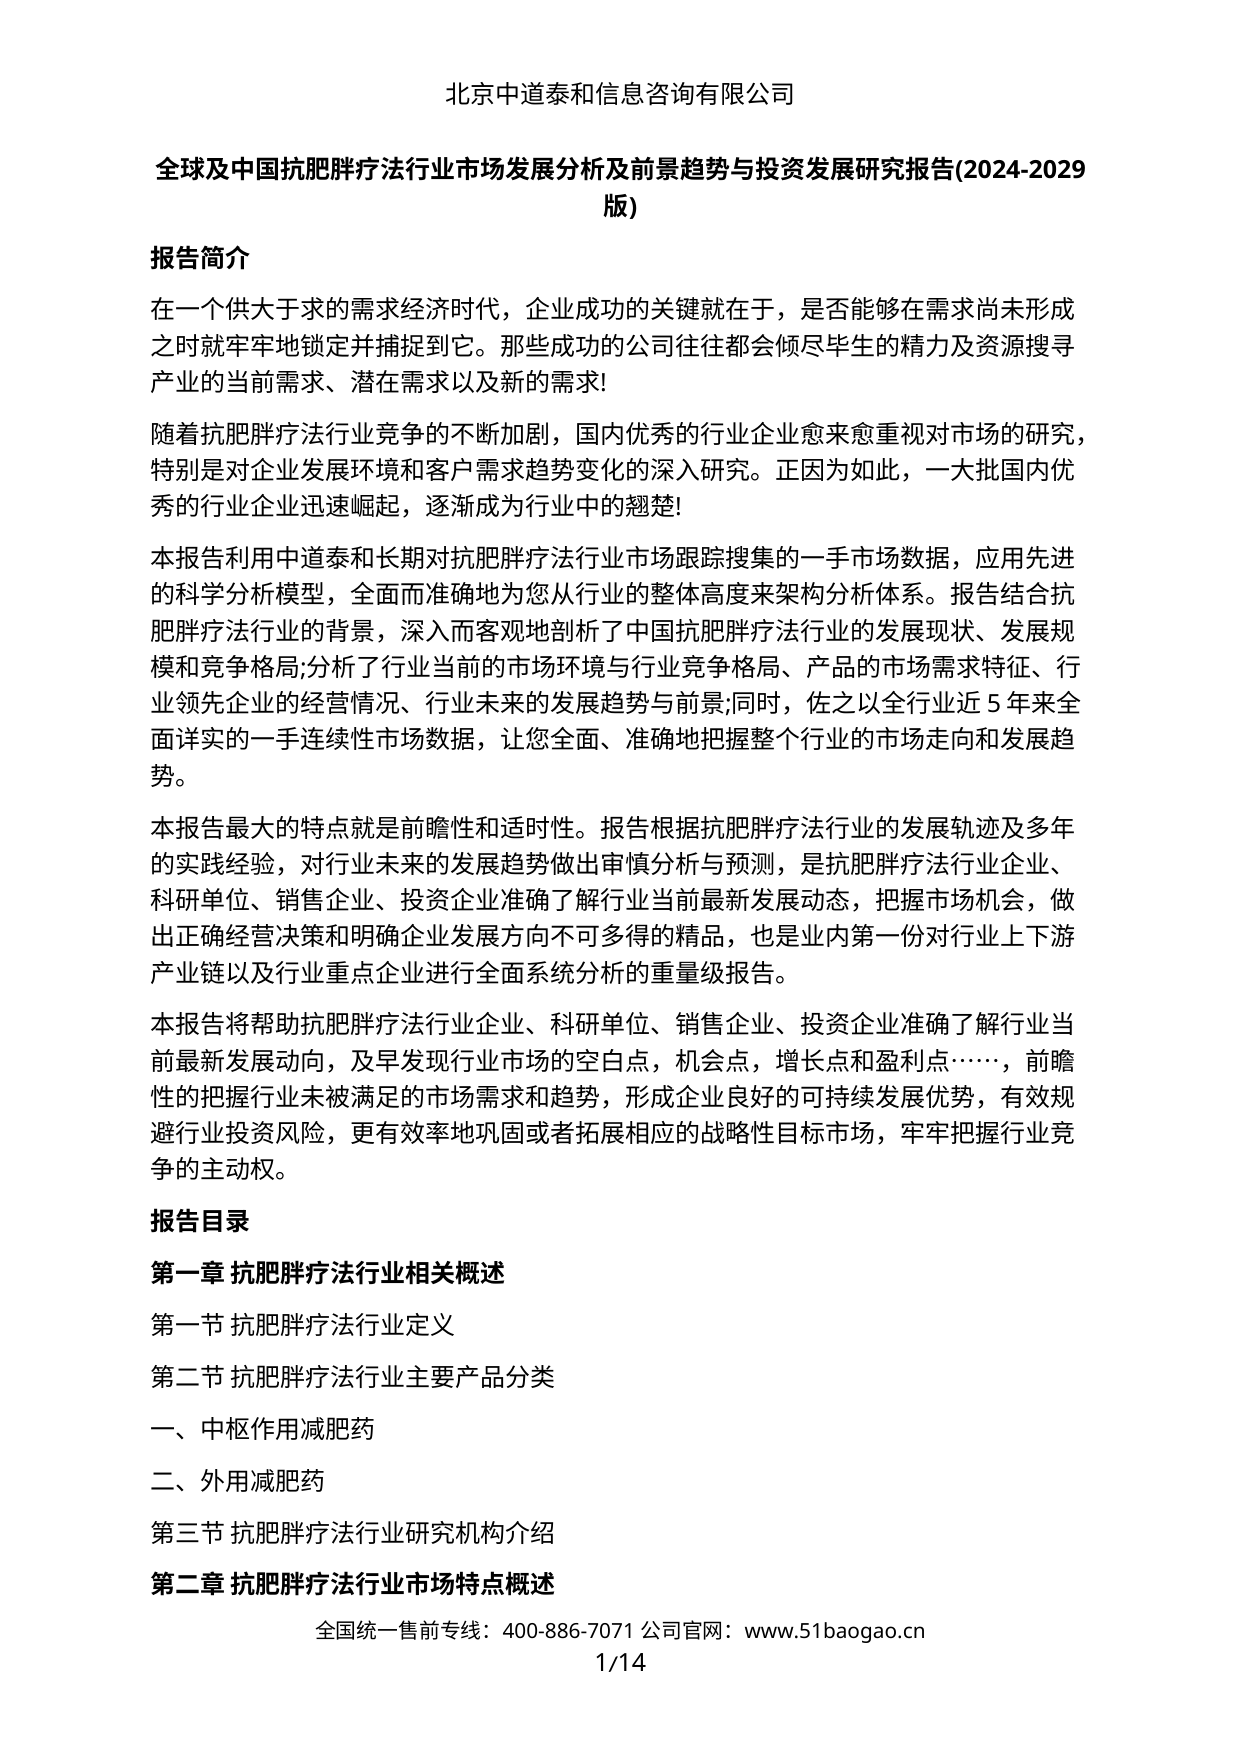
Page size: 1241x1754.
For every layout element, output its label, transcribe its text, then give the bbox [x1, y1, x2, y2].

text 二、外用减肥药 [150, 1461, 1090, 1497]
text 第二节 抗肥胖疗法行业主要产品分类 [150, 1357, 1090, 1394]
text 报告目录 [150, 1202, 1090, 1238]
text 第二章 抗肥胖疗法行业市场特点概述 [150, 1565, 1090, 1601]
text 在一个供大于求的需求经济时代，企业成功的关键就在于，是否能够在需求尚未形成之时就牢牢地锁定并捕捉到它。那些成功的公司往往都会倾尽毕生的精力及资源搜寻产业的当前需求、潜在需求以及新的需求! [150, 290, 1090, 399]
text 一、中枢作用减肥药 [150, 1409, 1090, 1446]
text 本报告最大的特点就是前瞻性和适时性。报告根据抗肥胖疗法行业的发展轨迹及多年的实践经验，对行业未来的发展趋势做出审慎分析与预测，是抗肥胖疗法行业企业、科研单位、销售企业、投资企业准确了解行业当前最新发展动态，把握市场机会，做出正确经营决策和明确企业发展方向不可多得的精品，也是业内第一份对行业上下游产业链以及行业重点企业进行全面系统分析的重量级报告。 [150, 808, 1090, 989]
text 本报告利用中道泰和长期对抗肥胖疗法行业市场跟踪搜集的一手市场数据，应用先进的科学分析模型，全面而准确地为您从行业的整体高度来架构分析体系。报告结合抗肥胖疗法行业的背景，深入而客观地剖析了中国抗肥胖疗法行业的发展现状、发展规模和竞争格局;分析了行业当前的市场环境与行业竞争格局、产品的市场需求特征、行业领先企业的经营情况、行业未来的发展趋势与前景;同时，佐之以全行业近5年来全面详实的一手连续性市场数据，让您全面、准确地把握整个行业的市场走向和发展趋势。 [150, 539, 1090, 792]
text 第一章 抗肥胖疗法行业相关概述 [150, 1254, 1090, 1290]
text 报告简介 [150, 238, 1090, 274]
text 全球及中国抗肥胖疗法行业市场发展分析及前景趋势与投资发展研究报告(2024-2029版) [150, 150, 1090, 222]
text 随着抗肥胖疗法行业竞争的不断加剧，国内优秀的行业企业愈来愈重视对市场的研究，特别是对企业发展环境和客户需求趋势变化的深入研究。正因为如此，一大批国内优秀的行业企业迅速崛起，逐渐成为行业中的翘楚! [150, 414, 1090, 523]
text 第三节 抗肥胖疗法行业研究机构介绍 [150, 1513, 1090, 1549]
text 第一节 抗肥胖疗法行业定义 [150, 1306, 1090, 1342]
text 本报告将帮助抗肥胖疗法行业企业、科研单位、销售企业、投资企业准确了解行业当前最新发展动向，及早发现行业市场的空白点，机会点，增长点和盈利点……，前瞻性的把握行业未被满足的市场需求和趋势，形成企业良好的可持续发展优势，有效规避行业投资风险，更有效率地巩固或者拓展相应的战略性目标市场，牢牢把握行业竞争的主动权。 [150, 1005, 1090, 1186]
